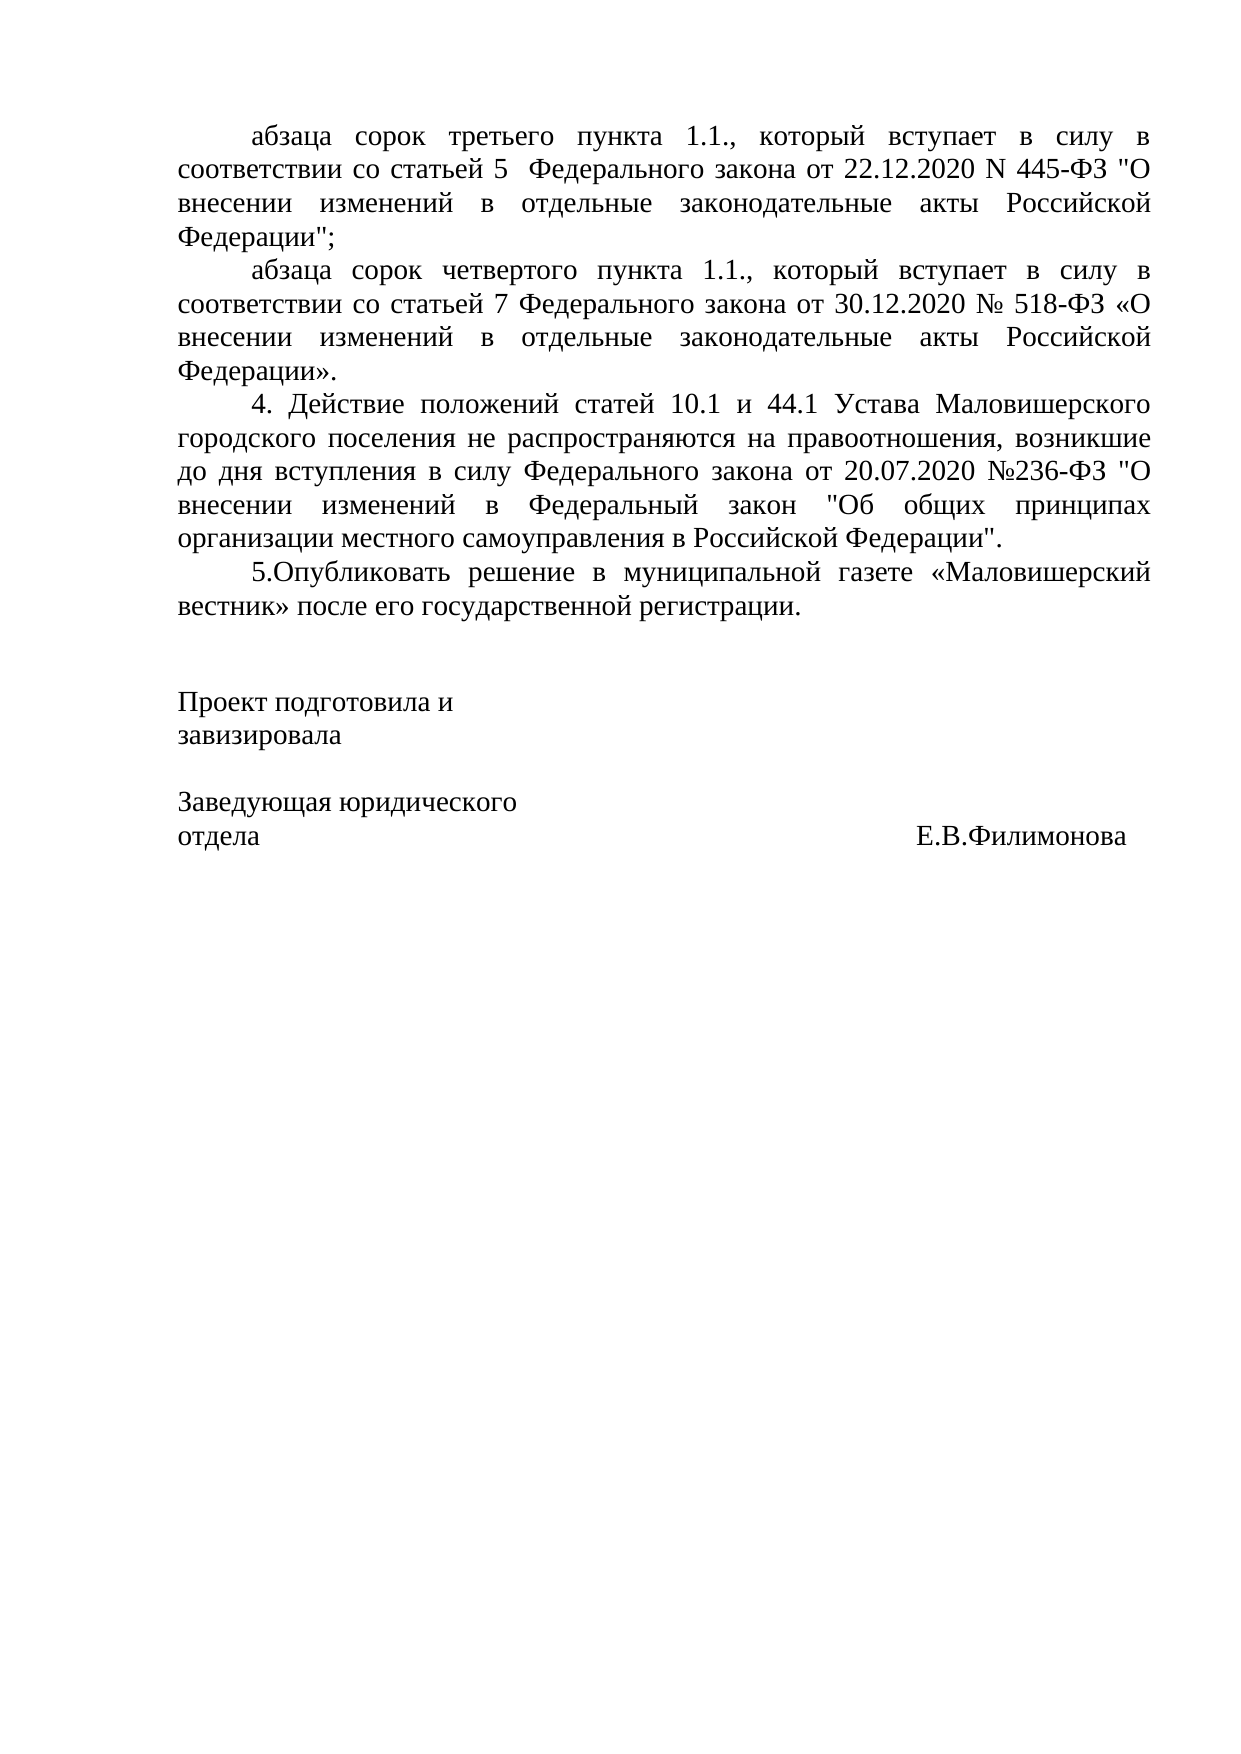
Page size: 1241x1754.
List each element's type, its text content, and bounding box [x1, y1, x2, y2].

text Проект подготовила и [177, 684, 1152, 717]
text абзаца сорок третьего пункта 1.1., который вступает в силу в соответствии со статьей 5 Федерального закона от 22.12.2020 N 445-ФЗ "О внесении изменений в отдельные законодательные акты Российской Федерации"; [177, 118, 1152, 252]
text отдела Е.В.Филимонова [177, 818, 1152, 852]
text абзаца сорок четвертого пункта 1.1., который вступает в силу в соответствии со статьей 7 Федерального закона от 30.12.2020 № 518-ФЗ «О внесении изменений в отдельные законодательные акты Российской Федерации». [177, 252, 1152, 386]
text 5.Опубликовать решение в муниципальной газете «Маловишерский вестник» после его государственной регистрации. [177, 554, 1152, 621]
text Заведующая юридического [177, 784, 1152, 818]
text 4. Действие положений статей 10.1 и 44.1 Устава Маловишерского городского поселения не распространяются на правоотношения, возникшие до дня вступления в силу Федерального закона от 20.07.2020 №236-ФЗ "О внесении изменений в Федеральный закон "Об общих принципах организации местного самоуправления в Российской Федерации". [177, 386, 1152, 554]
text завизировала [177, 717, 1152, 751]
